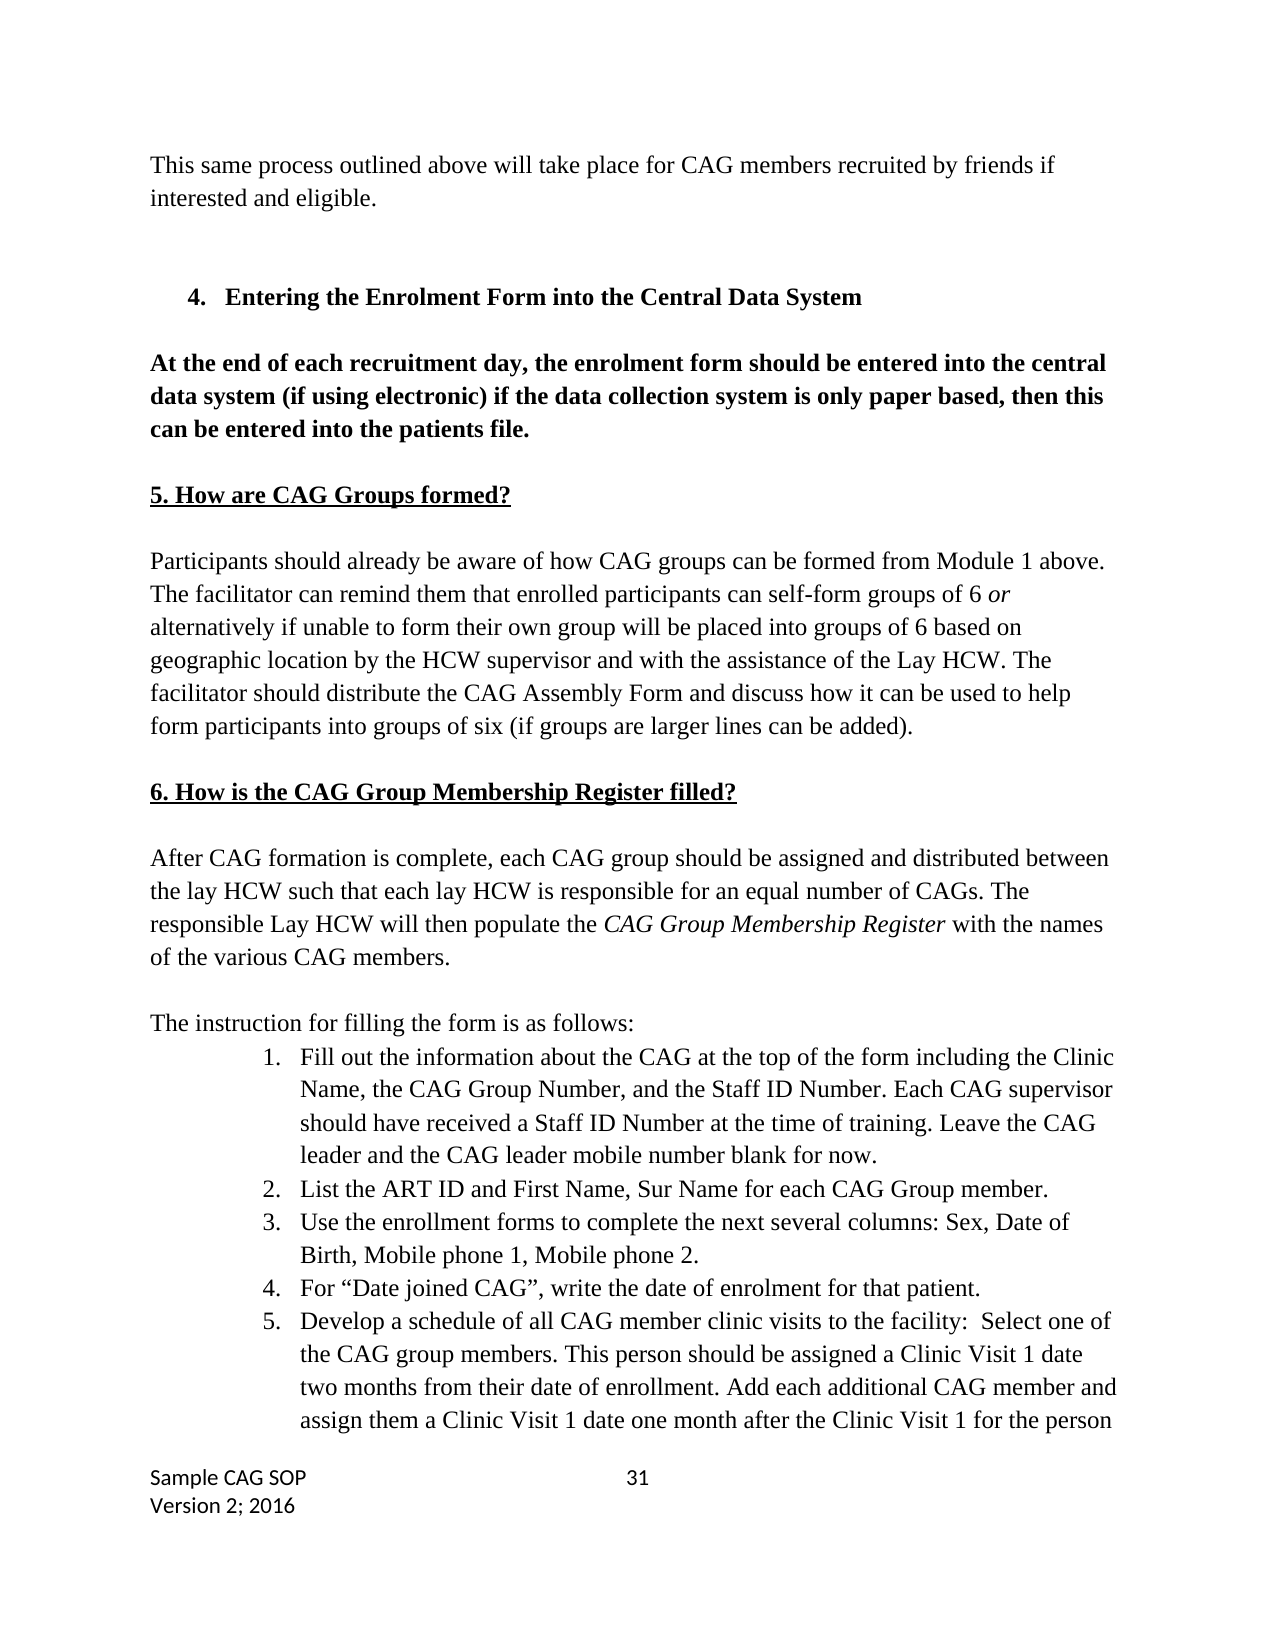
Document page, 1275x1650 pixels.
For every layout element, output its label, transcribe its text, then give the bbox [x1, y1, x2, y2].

list Use the enrollment forms to complete the next several columns: Sex, Date of Birth, Mobile phone 1, Mobile phone 2. [262, 1207, 1125, 1268]
list List the ART ID and First Name, Sur Name for each CAG Group member. [262, 1174, 1125, 1202]
list Entering the Enrolment Form into the Central Data System [187, 282, 1125, 311]
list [262, 1306, 1125, 1433]
text After CAG formation is complete, each CAG group should be assigned and distributed between the lay HCW such that each lay HCW is responsible for an equal number of CAGs. The responsible Lay HCW will then populate the CAG Group Membership Register with the names of the various CAG members. [150, 843, 1125, 971]
text This same process outlined above will take place for CAG members recruited by friends if interested and eligible. [150, 150, 1125, 212]
text The instruction for filling the form is as follows: [150, 1008, 1125, 1037]
list Fill out the information about the CAG at the top of the form including the Clinic Name, the CAG Group Number, and the Staff ID Number. Each CAG supervisor should have received a Staff ID Number at the time of training. Leave the CAG leader and the CAG leader mobile number blank for now. [262, 1042, 1125, 1169]
text At the end of each recruitment day, the enrolment form should be entered into the central data system (if using electronic) if the data collection system is only paper based, then this can be entered into the patients file. [150, 348, 1125, 443]
text Participants should already be aware of how CAG groups can be formed from Module 1 above. The facilitator can remind them that enrolled participants can self-form groups of 6 or alternatively if unable to form their own group will be placed into groups of 6 based on geographic location by the HCW supervisor and with the assistance of the Lay HCW. The facilitator should distribute the CAG Assembly Form and discuss how it can be used to help form participants into groups of six (if groups are larger lines can be added). [150, 546, 1125, 740]
text 6. How is the CAG Group Membership Register filled? [150, 777, 1125, 806]
list For “Date joined CAG”, write the date of enrolment for that patient. [262, 1273, 1125, 1301]
text 5. How are CAG Groups formed? [150, 480, 1125, 509]
